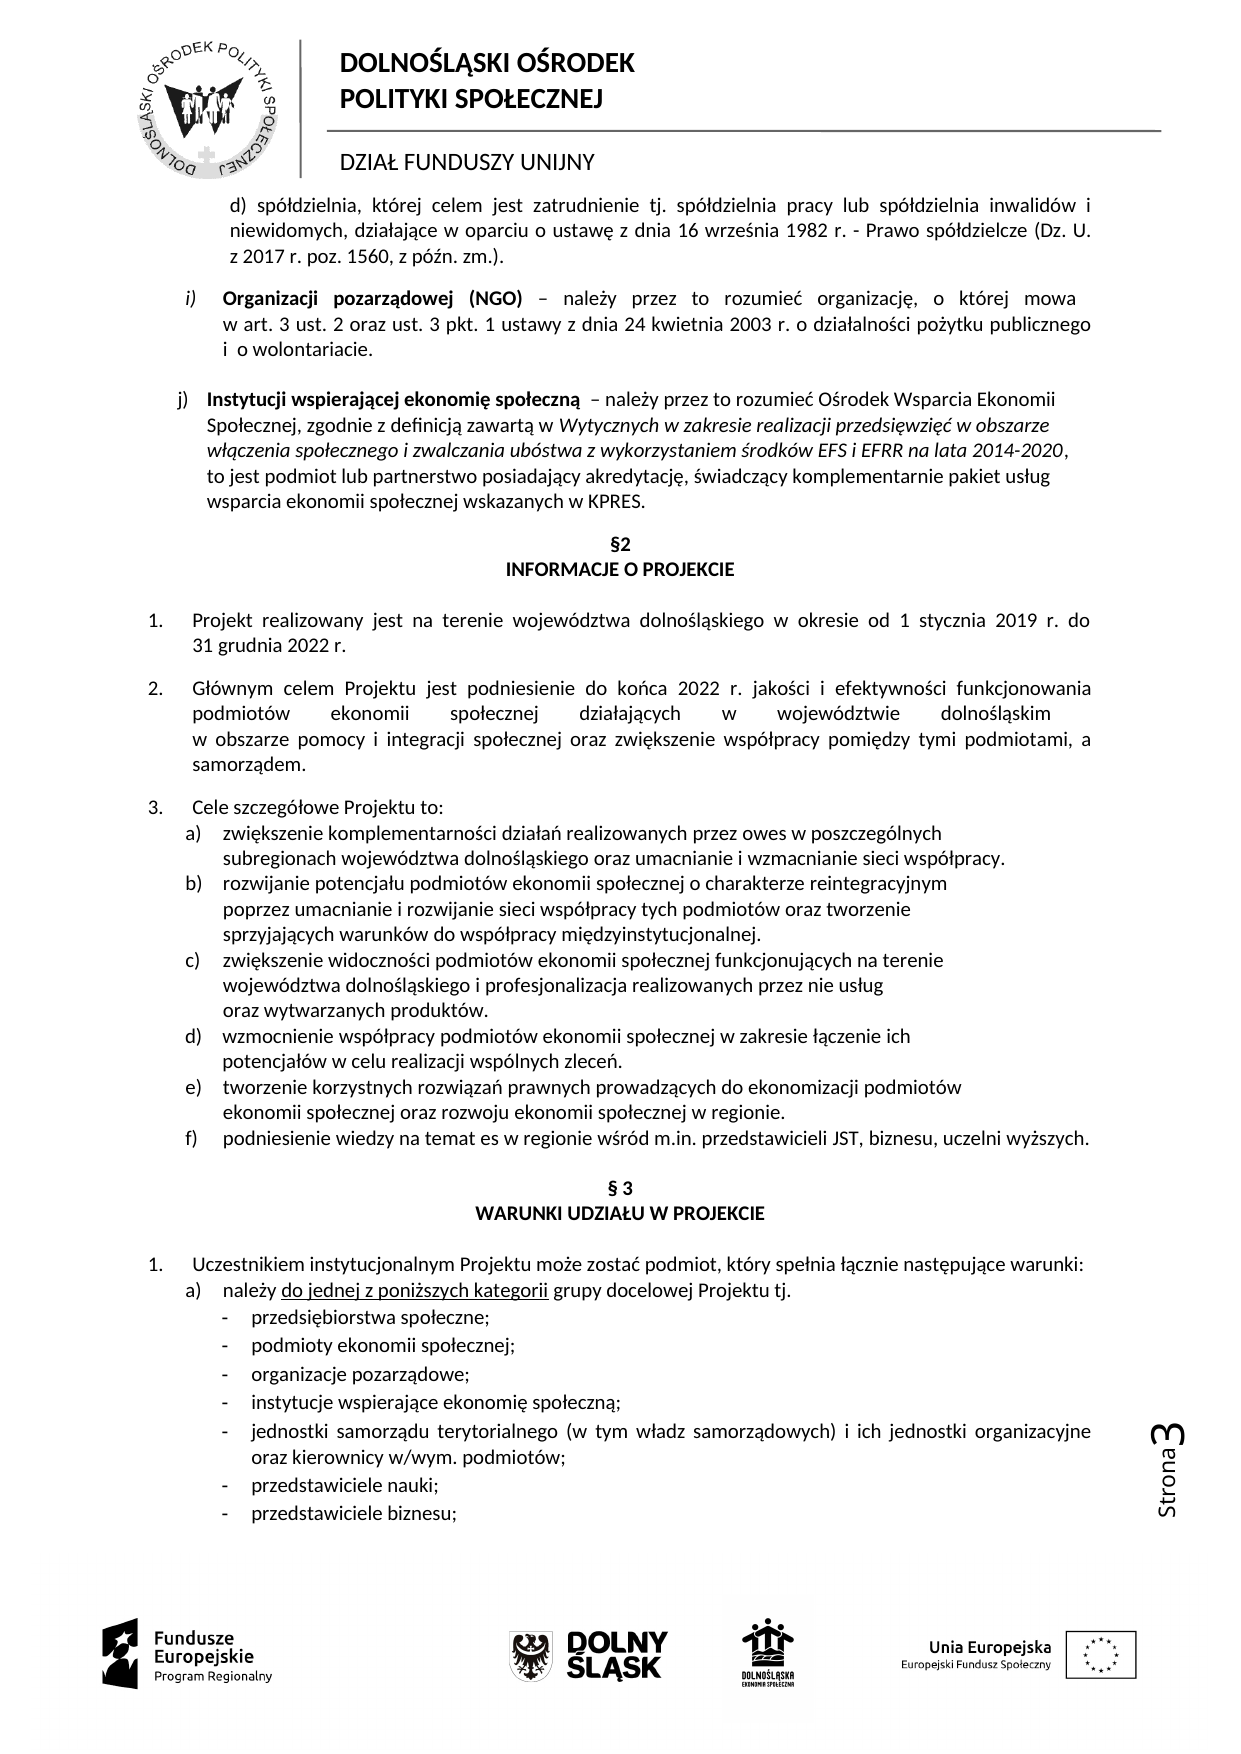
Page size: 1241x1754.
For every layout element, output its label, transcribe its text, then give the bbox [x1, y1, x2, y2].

list Instytucji wspierającej ekonomię społeczną – należy przez to rozumieć Ośrodek Wsparcia Ekonomii Społecznej, zgodnie z definicją zawartą w Wytycznych w zakresie realizacji przedsięwzięć w obszarze włączenia społecznego i zwalczania ubóstwa z wykorzystaniem środków EFS i EFRR na lata 2014-2020, to jest podmiot lub partnerstwo posiadający akredytację, świadczący komplementarnie pakiet usług wsparcia ekonomii społecznej wskazanych w KPRES. [177, 387, 1093, 514]
text WARUNKI UDZIAŁU W PROJEKCIE [148, 1201, 1093, 1226]
list zwiększenie komplementarności działań realizowanych przez owes w poszczególnych subregionach województwa dolnośląskiego oraz umacnianie i wzmacnianie sieci współpracy. [185, 820, 1093, 871]
list Projekt realizowany jest na terenie województwa dolnośląskiego w okresie od 1 stycznia 2019 r. do 31 grudnia 2022 r. [148, 607, 1093, 658]
picture [31, 1553, 1208, 1750]
list przedsiębiorstwa społeczne; [221, 1302, 1093, 1331]
list Głównym celem Projektu jest podniesienie do końca 2022 r. jakości i efektywności funkcjonowania podmiotów ekonomii społecznej działających w województwie dolnośląskim w obszarze pomocy i integracji społecznej oraz zwiększenie współpracy pomiędzy tymi podmiotami, a samorządem. [148, 675, 1093, 777]
text INFORMACJE O PROJEKCIE [148, 556, 1093, 582]
list rozwijanie potencjału podmiotów ekonomii społecznej o charakterze reintegracyjnym poprzez umacnianie i rozwijanie sieci współpracy tych podmiotów oraz tworzenie sprzyjających warunków do współpracy międzyinstytucjonalnej. [185, 871, 1093, 947]
list instytucje wspierające ekonomię społeczną; [221, 1387, 1093, 1416]
text d) spółdzielnia, której celem jest zatrudnienie tj. spółdzielnia pracy lub spółdzielnia inwalidów i niewidomych, działające w oparciu o ustawę z dnia 16 września 1982 r. - Prawo spółdzielcze (Dz. U. z 2017 r. poz. 1560, z późn. zm.). [229, 192, 1093, 268]
list podniesienie wiedzy na temat es w regionie wśród m.in. przedstawicieli JST, biznesu, uczelni wyższych. [185, 1125, 1093, 1150]
list należy do jednej z poniższych kategorii grupy docelowej Projektu tj. [185, 1277, 1093, 1302]
list przedstawiciele nauki; [221, 1470, 1093, 1498]
list Organizacji pozarządowej (NGO) – należy przez to rozumieć organizację, o której mowa w art. 3 ust. 2 oraz ust. 3 pkt. 1 ustawy z dnia 24 kwietnia 2003 r. o działalności pożytku publicznego i o wolontariacie. [185, 285, 1093, 362]
text §2 [148, 531, 1093, 556]
list jednostki samorządu terytorialnego (w tym władz samorządowych) i ich jednostki organizacyjne oraz kierownicy w/wym. podmiotów; [221, 1416, 1093, 1470]
list zwiększenie widoczności podmiotów ekonomii społecznej funkcjonujących na terenie województwa dolnośląskiego i profesjonalizacja realizowanych przez nie usług oraz wytwarzanych produktów. [185, 947, 1093, 1023]
list wzmocnienie współpracy podmiotów ekonomii społecznej w zakresie łączenie ich potencjałów w celu realizacji wspólnych zleceń. [185, 1023, 1093, 1074]
list tworzenie korzystnych rozwiązań prawnych prowadzących do ekonomizacji podmiotów ekonomii społecznej oraz rozwoju ekonomii społecznej w regionie. [185, 1074, 1093, 1125]
list przedstawiciele biznesu; [221, 1498, 1093, 1527]
list podmioty ekonomii społecznej; [221, 1331, 1093, 1359]
text § 3 [148, 1175, 1093, 1201]
list Cele szczegółowe Projektu to: [148, 794, 1093, 820]
list organizacje pozarządowe; [221, 1359, 1093, 1387]
list Uczestnikiem instytucjonalnym Projektu może zostać podmiot, który spełnia łącznie następujące warunki: [148, 1251, 1093, 1277]
